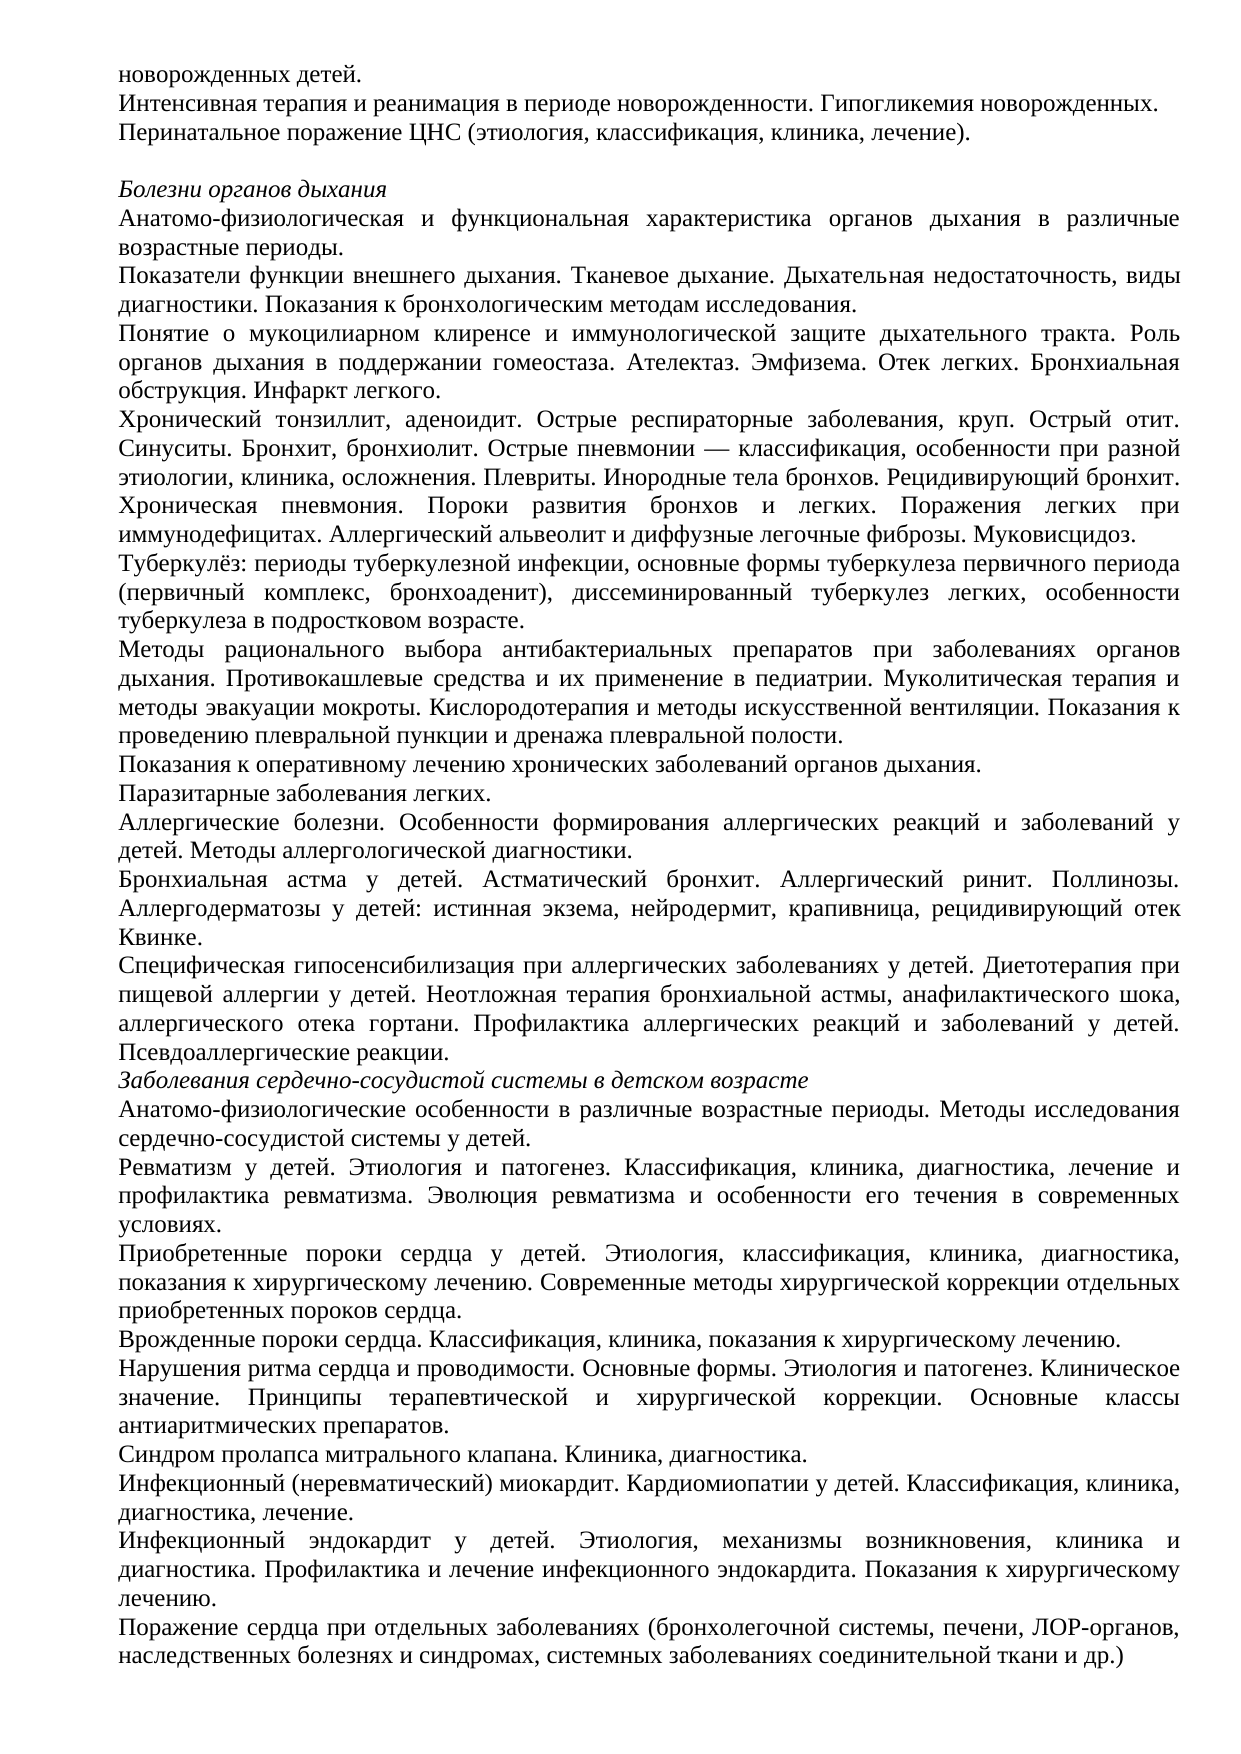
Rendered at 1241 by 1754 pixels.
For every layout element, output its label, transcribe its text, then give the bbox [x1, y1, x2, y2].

text Показания к оперативному лечению хронических заболеваний органов дыхания. [118, 749, 1181, 778]
text Методы рационального выбора антибактериальных препаратов при заболеваниях органов дыхания. Противокашлевые средства и их применение в педиатрии. Муколитическая терапия и методы эвакуации мокроты. Кислородотерапия и методы искусственной вентиляции. Показания к проведению плевральной пункции и дренажа плевральной полости. [118, 634, 1181, 749]
text Бронхиальная астма у детей. Астматический бронхит. Аллергический ринит. Поллинозы. Аллергодерматозы у детей: истинная экзема, нейродермит, крапивница, рецидивирующий отек Квинке. [118, 864, 1181, 950]
text Инфекционный эндокардит у детей. Этиология, механизмы возникновения, клиника и диагностика. Профилактика и лечение инфекционного эндокардита. Показания к хирургическому лечению. [118, 1525, 1181, 1612]
subtitle Заболевания сердечно-сосудистой системы в детском возрасте [118, 1065, 1181, 1094]
text Анатомо-физиологическая и функциональная характеристика органов дыхания в различные возрастные периоды. [118, 203, 1181, 260]
text Поражение сердца при отдельных заболеваниях (бронхолегочной системы, печени, ЛОР-органов, наследственных болезнях и синдромах, системных заболеваниях соединительной ткани и др.) [118, 1612, 1181, 1669]
text Паразитарные заболевания легких. [118, 778, 1181, 807]
text Показатели функции внешнего дыхания. Тканевое дыхание. Дыхательная недостаточность, виды диагностики. Показания к бронхологическим методам исследования. [118, 260, 1181, 318]
text Синдром пролапса митрального клапана. Клиника, диагностика. [118, 1439, 1181, 1468]
text Хронический тонзиллит, аденоидит. Острые респираторные заболевания, круп. Острый отит. Синуситы. Бронхит, бронхиолит. Острые пневмонии — классификация, особенности при разной этиологии, клиника, осложнения. Плевриты. Инородные тела бронхов. Рецидивирующий бронхит. Хроническая пневмония. Пороки развития бронхов и легких. Поражения легких при иммунодефицитах. Аллергический альвеолит и диффузные легочные фиброзы. Муковисцидоз. [118, 404, 1181, 548]
text Туберкулёз: периоды туберкулезной инфекции, основные формы туберкулеза первичного периода (первичный комплекс, бронхоаденит), диссеминированный туберкулез легких, особенности туберкулеза в подростковом возрасте. [118, 548, 1181, 634]
text Интенсивная терапия и реанимация в периоде новорожденности. Гипогликемия новорожденных. [118, 88, 1181, 117]
text Врожденные пороки сердца. Классификация, клиника, показания к хирургическому лечению. [118, 1324, 1181, 1353]
text Анатомо-физиологические особенности в различные возрастные периоды. Методы исследования сердечно-сосудистой системы у детей. [118, 1094, 1181, 1152]
text Нарушения ритма сердца и проводимости. Основные формы. Этиология и патогенез. Клиническое значение. Принципы терапевтической и хирургической коррекции. Основные классы антиаритмических препаратов. [118, 1353, 1181, 1439]
subtitle Болезни органов дыхания [118, 174, 1181, 203]
text Ревматизм у детей. Этиология и патогенез. Классификация, клиника, диагностика, лечение и профилактика ревматизма. Эволюция ревматизма и особенности его течения в современных условиях. [118, 1152, 1181, 1238]
text Инфекционный (неревматический) миокардит. Кардиомиопатии у детей. Классификация, клиника, диагностика, лечение. [118, 1468, 1181, 1525]
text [118, 59, 1181, 88]
text Понятие о мукоцилиарном клиренсе и иммунологической защите дыхательного тракта. Роль органов дыхания в поддержании гомеостаза. Ателектаз. Эмфизема. Отек легких. Бронхиальная обструкция. Инфаркт легкого. [118, 318, 1181, 404]
text Приобретенные пороки сердца у детей. Этиология, классификация, клиника, диагностика, показания к хирургическому лечению. Современные методы хирургической коррекции отдельных приобретенных пороков сердца. [118, 1238, 1181, 1324]
text Перинатальное поражение ЦНС (этиология, классификация, клиника, лечение). [118, 117, 1181, 145]
text Аллергические болезни. Особенности формирования аллергических реакций и заболеваний у детей. Методы аллергологической диагностики. [118, 807, 1181, 864]
text Специфическая гипосенсибилизация при аллергических заболеваниях у детей. Диетотерапия при пищевой аллергии у детей. Неотложная терапия бронхиальной астмы, анафилактического шока, аллергического отека гортани. Профилактика аллергических реакций и заболеваний у детей. Псевдоаллергические реакции. [118, 950, 1181, 1065]
